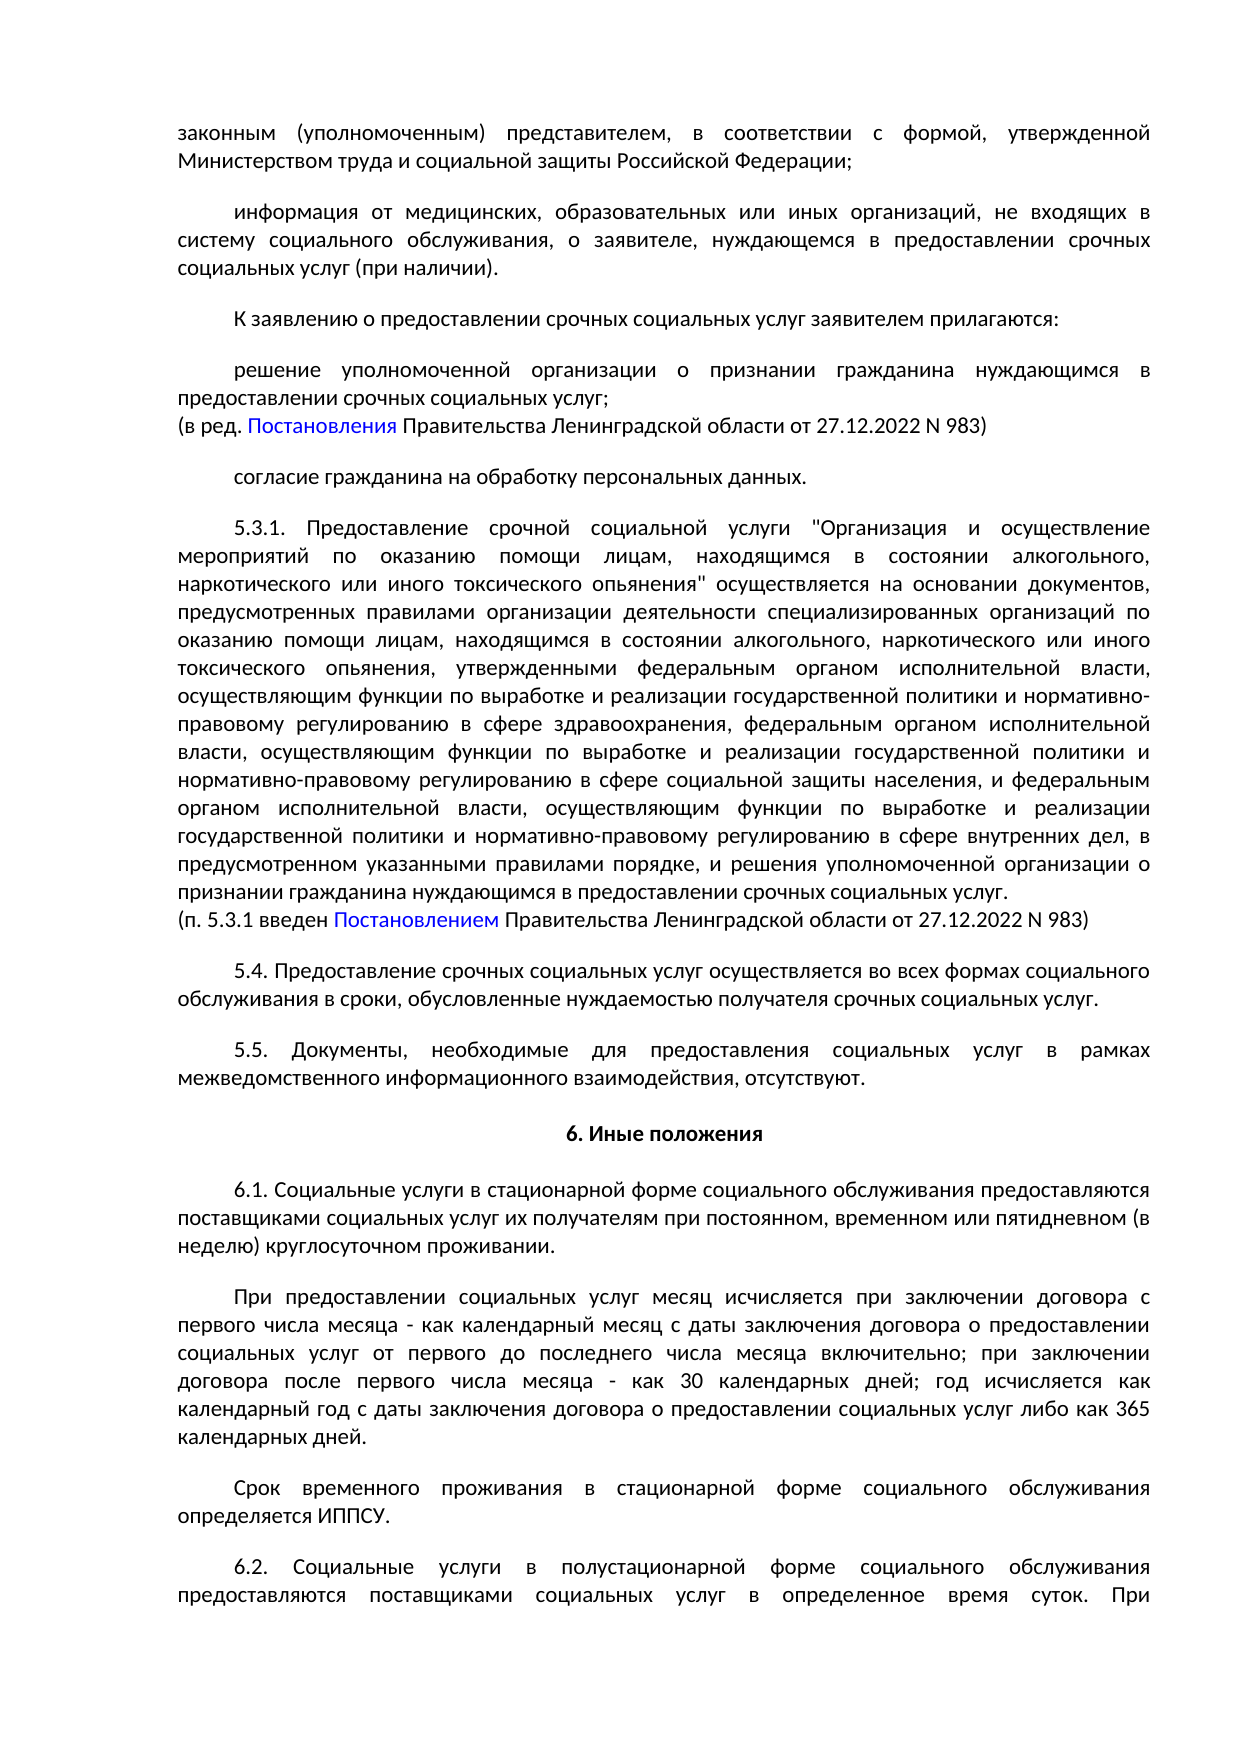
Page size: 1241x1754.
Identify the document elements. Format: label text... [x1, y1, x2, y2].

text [177, 118, 1152, 174]
text 5.5. Документы, необходимые для предоставления социальных услуг в рамках межведомственного информационного взаимодействия, отсутствуют. [177, 1035, 1152, 1091]
text Срок временного проживания в стационарной форме социального обслуживания определяется ИППСУ. [177, 1473, 1152, 1529]
text информация от медицинских, образовательных или иных организаций, не входящих в систему социального обслуживания, о заявителе, нуждающемся в предоставлении срочных социальных услуг (при наличии). [177, 197, 1152, 281]
text К заявлению о предоставлении срочных социальных услуг заявителем прилагаются: [177, 304, 1152, 332]
text согласие гражданина на обработку персональных данных. [177, 462, 1152, 490]
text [177, 1552, 1152, 1608]
text (п. 5.3.1 введен Постановлением Правительства Ленинградской области от 27.12.2022 N 983) [177, 905, 1152, 933]
text решение уполномоченной организации о признании гражданина нуждающимся в предоставлении срочных социальных услуг; [177, 355, 1152, 411]
text 5.4. Предоставление срочных социальных услуг осуществляется во всех формах социального обслуживания в сроки, обусловленные нуждаемостью получателя срочных социальных услуг. [177, 956, 1152, 1012]
text 5.3.1. Предоставление срочной социальной услуги "Организация и осуществление мероприятий по оказанию помощи лицам, находящимся в состоянии алкогольного, наркотического или иного токсического опьянения" осуществляется на основании документов, предусмотренных правилами организации деятельности специализированных организаций по оказанию помощи лицам, находящимся в состоянии алкогольного, наркотического или иного токсического опьянения, утвержденными федеральным органом исполнительной власти, осуществляющим функции по выработке и реализации государственной политики и нормативно-правовому регулированию в сфере здравоохранения, федеральным органом исполнительной власти, осуществляющим функции по выработке и реализации государственной политики и нормативно-правовому регулированию в сфере социальной защиты населения, и федеральным органом исполнительной власти, осуществляющим функции по выработке и реализации государственной политики и нормативно-правовому регулированию в сфере внутренних дел, в предусмотренном указанными правилами порядке, и решения уполномоченной организации о признании гражданина нуждающимся в предоставлении срочных социальных услуг. [177, 513, 1152, 905]
text 6.1. Социальные услуги в стационарной форме социального обслуживания предоставляются поставщиками социальных услуг их получателям при постоянном, временном или пятидневном (в неделю) круглосуточном проживании. [177, 1175, 1152, 1259]
text (в ред. Постановления Правительства Ленинградской области от 27.12.2022 N 983) [177, 411, 1152, 439]
title 6. Иные положения [177, 1119, 1152, 1147]
